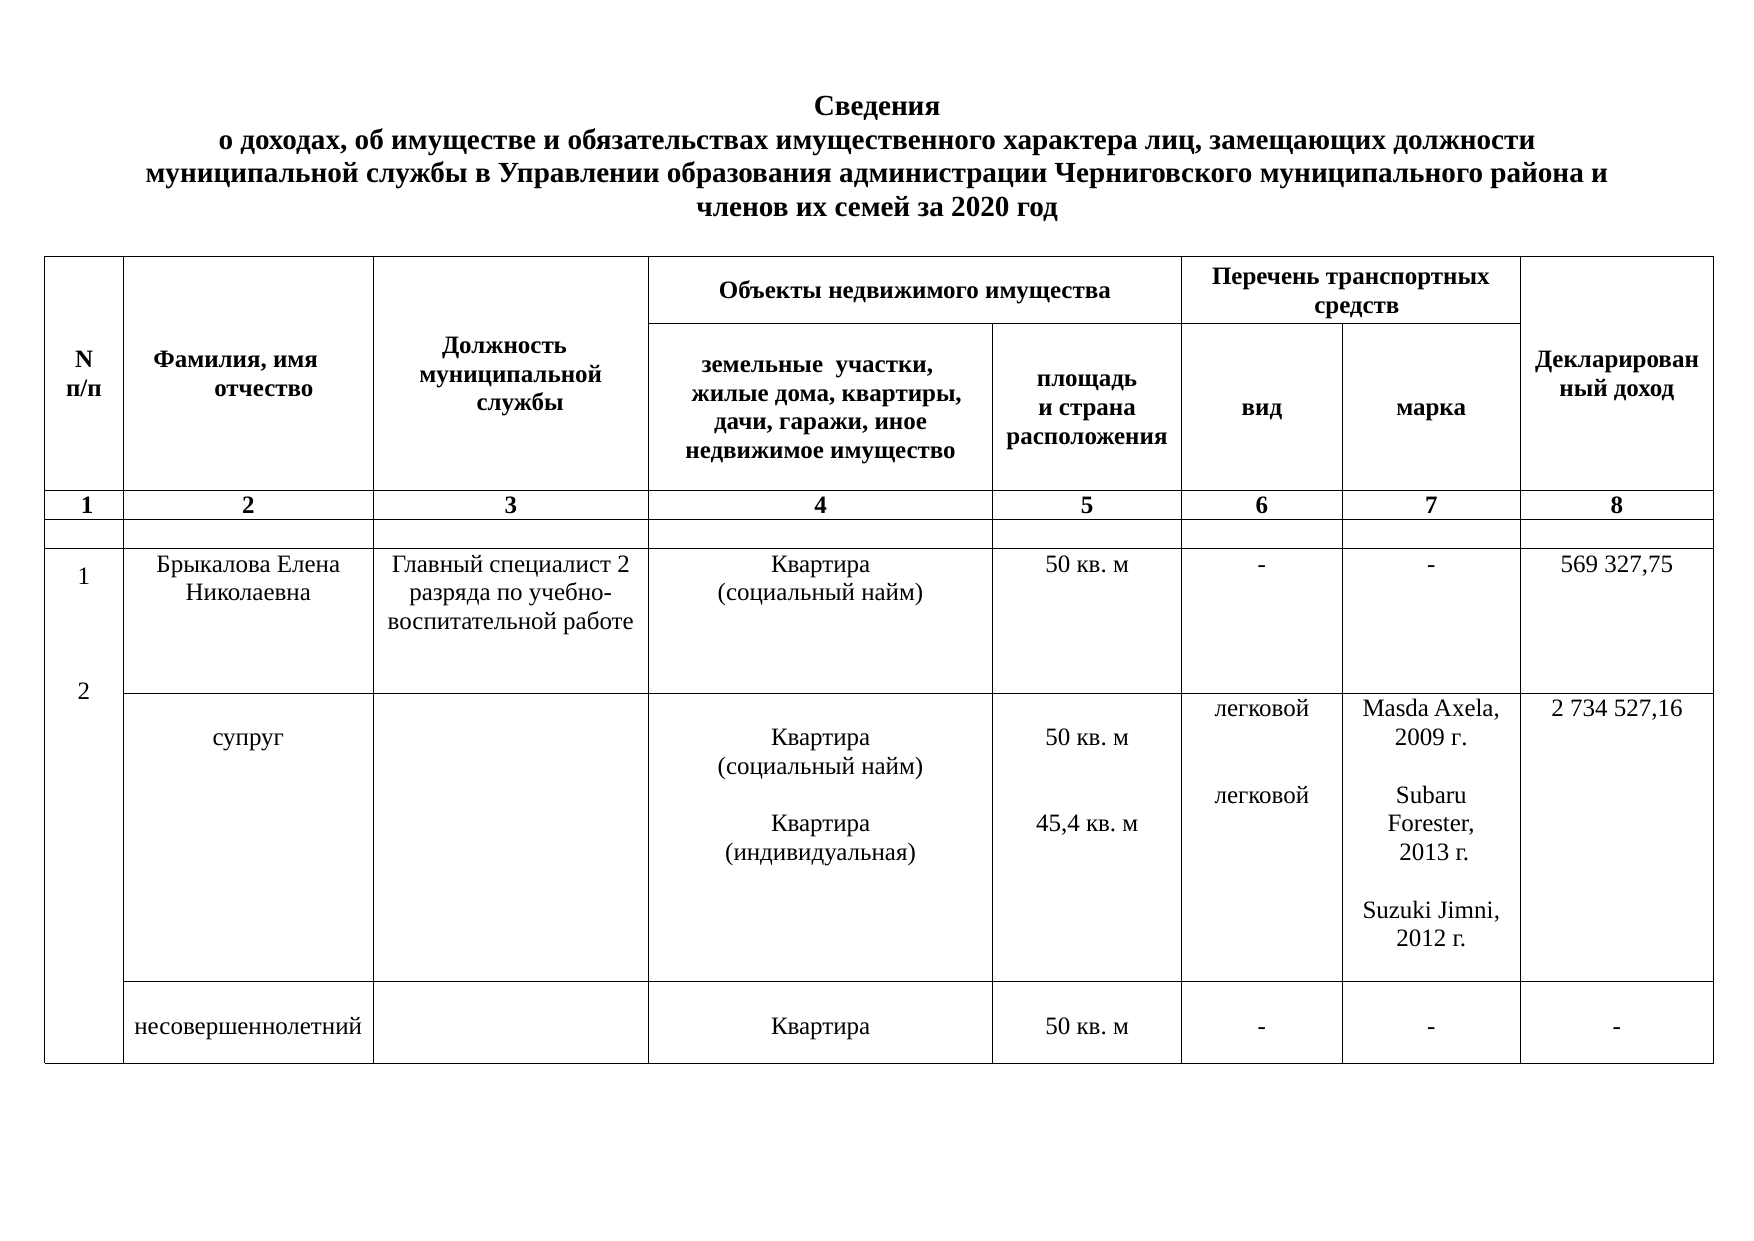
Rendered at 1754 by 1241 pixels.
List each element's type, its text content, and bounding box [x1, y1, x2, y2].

table_cell марка [1343, 324, 1520, 489]
table_cell [374, 520, 648, 548]
table_cell - [1343, 549, 1520, 692]
table_cell [45, 520, 123, 548]
table_cell 7 [1343, 491, 1520, 519]
table_cell вид [1182, 324, 1342, 489]
table_cell Квартира (социальный найм) [649, 549, 992, 692]
table_cell 6 [1182, 491, 1342, 519]
table_cell легковой легковой [1182, 694, 1342, 981]
table_cell 50 кв. м [993, 982, 1181, 1062]
table_cell [993, 520, 1181, 548]
table_cell [1343, 520, 1520, 548]
table_cell Квартира (социальный найм) Квартира (индивидуальная) [649, 694, 992, 981]
table_header Декларированный доход [1521, 257, 1713, 489]
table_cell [124, 982, 373, 1062]
table_cell - [1521, 982, 1713, 1062]
table_cell - [1182, 549, 1342, 692]
table_cell [124, 520, 373, 548]
table_cell земельные участки, жилые дома, квартиры, дачи, гаражи, иное недвижимое имущество [649, 324, 992, 489]
text Сведения [118, 88, 1636, 122]
table_cell 8 [1521, 491, 1713, 519]
table_cell 4 [649, 491, 992, 519]
table_cell площадь и страна расположения [993, 324, 1181, 489]
table_cell 3 [374, 491, 648, 519]
text о доходах, об имуществе и обязательствах имущественного характера лиц, замещающих должности муниципальной службы в Управлении образования администрации Черниговского муниципального района и членов их семей за 2020 год [118, 122, 1636, 223]
table_cell [374, 982, 648, 1062]
table_header Объекты недвижимого имущества [649, 257, 1181, 323]
table_cell 2 [124, 491, 373, 519]
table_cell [649, 982, 992, 1062]
table_header Перечень транспортных средств [1182, 257, 1520, 323]
table_header N п/п [45, 257, 123, 489]
table_cell 50 кв. м [993, 549, 1181, 692]
table_cell 569 327,75 [1521, 549, 1713, 692]
table_cell 50 кв. м 45,4 кв. м [993, 694, 1181, 981]
table_cell [1182, 520, 1342, 548]
table_cell 1 2 3 [45, 549, 123, 1062]
table_cell [374, 694, 648, 981]
table_cell Masda Axela, 2009 г. Subaru Forester, 2013 г. Suzuki Jimni, 2012 г. [1343, 694, 1520, 981]
table_cell 2 734 527,16 [1521, 694, 1713, 981]
table_cell [1521, 520, 1713, 548]
table_cell 5 [993, 491, 1181, 519]
table_header Фамилия, имя отчество [124, 257, 373, 489]
table_cell Брыкалова Елена Николаевна [124, 549, 373, 692]
table_cell 1 [45, 491, 123, 519]
table_cell Главный специалист 2 разряда по учебно- воспитательной работе [374, 549, 648, 692]
table_cell супруг [124, 694, 373, 981]
table_cell - [1182, 982, 1342, 1062]
table_header Должность муниципальной службы [374, 257, 648, 489]
table_cell [649, 520, 992, 548]
table_cell - [1343, 982, 1520, 1062]
